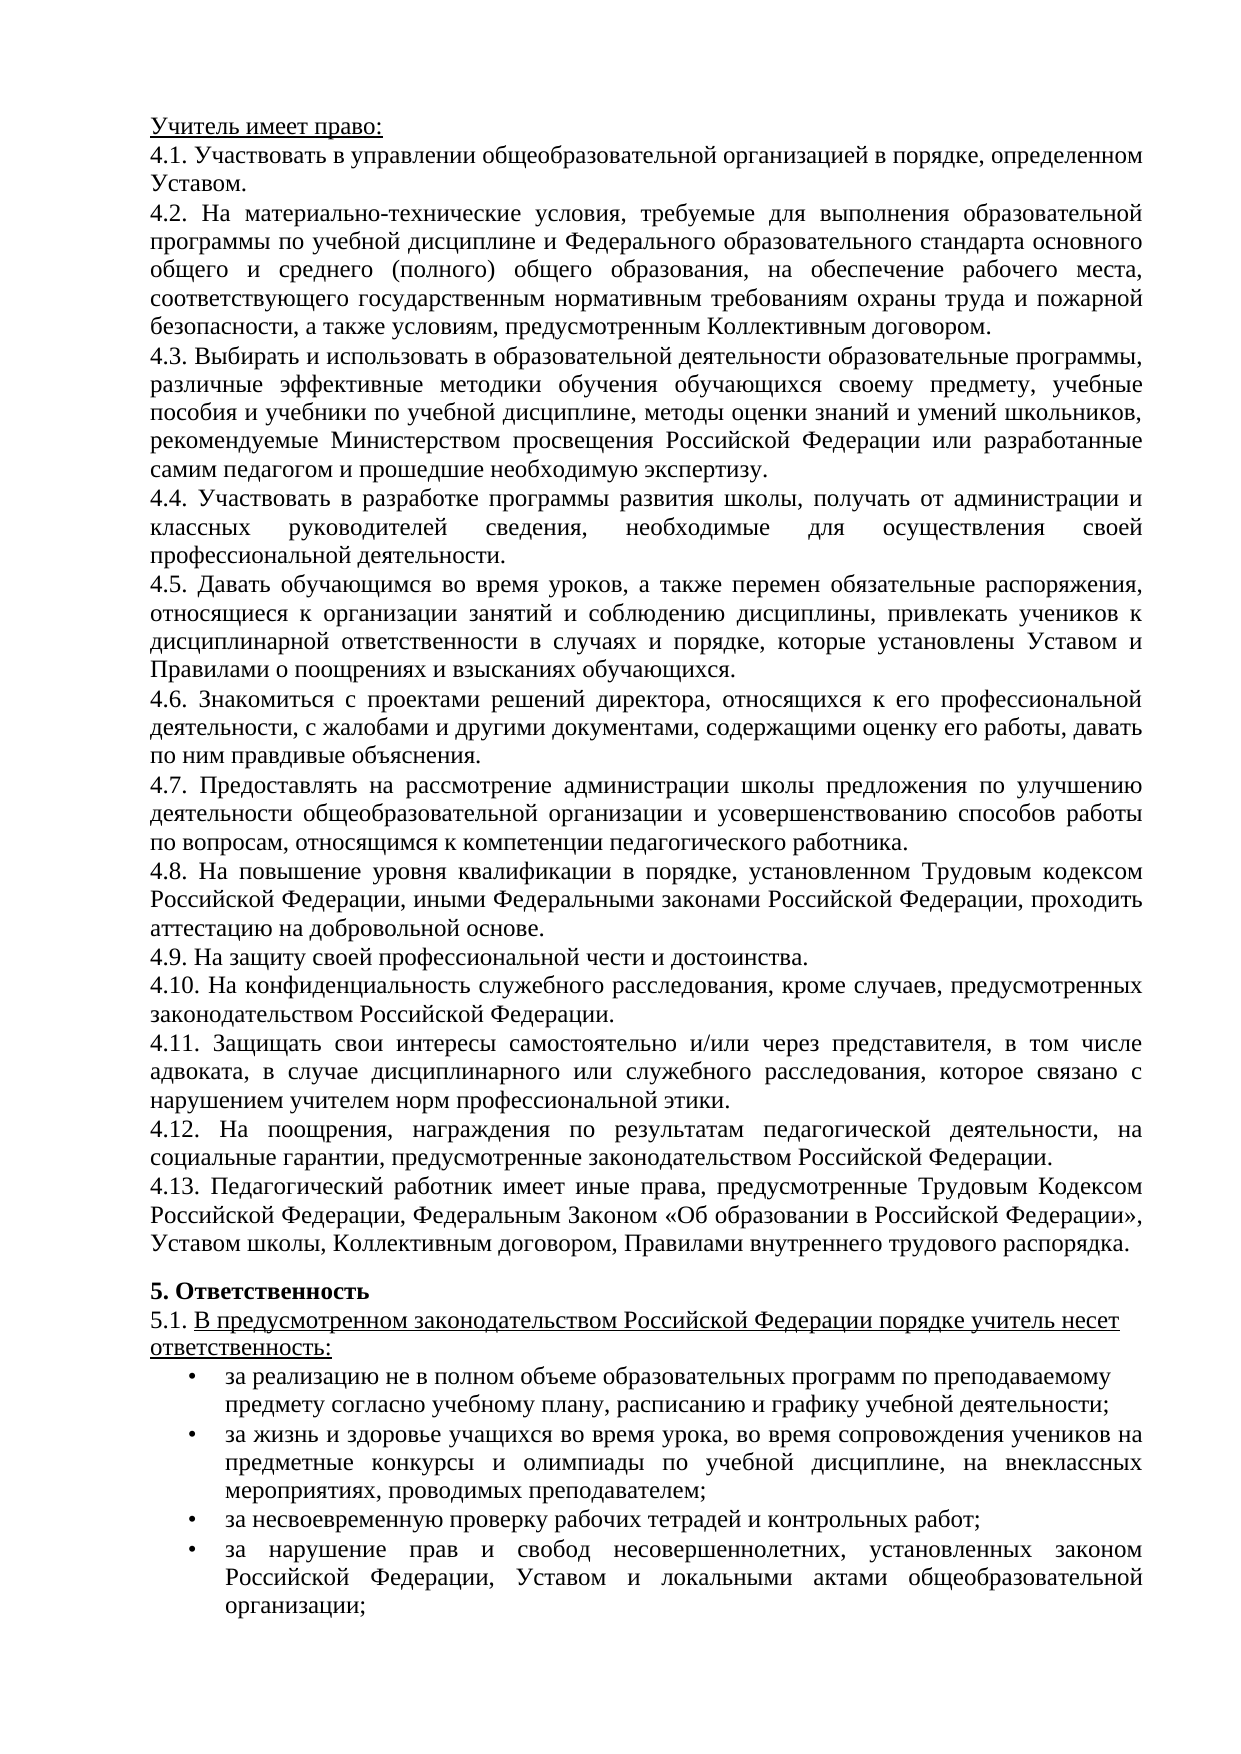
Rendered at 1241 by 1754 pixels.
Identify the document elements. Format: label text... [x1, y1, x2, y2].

text 4.5. Давать обучающимся во время уроков, а также перемен обязательные распоряжения, относящиеся к организации занятий и соблюдению дисциплины, привлекать учеников к дисциплинарной ответственности в случаях и порядке, которые установлены Уставом и Правилами о поощрениях и взысканиях обучающихся. [150, 570, 1143, 683]
text 4.4. Участвовать в разработке программы развития школы, получать от администрации и классных руководителей сведения, необходимые для осуществления своей профессиональной деятельности. [150, 484, 1143, 569]
text 4.12. На поощрения, награждения по результатам педагогической деятельности, на социальные гарантии, предусмотренные законодательством Российской Федерации. [150, 1115, 1143, 1171]
text 4.6. Знакомиться с проектами решений директора, относящихся к его профессиональной деятельности, с жалобами и другими документами, содержащими оценку его работы, давать по ним правдивые объяснения. [150, 685, 1143, 769]
text 4.9. На защиту своей профессиональной чести и достоинства. [150, 942, 1143, 970]
text 4.3. Выбирать и использовать в образовательной деятельности образовательные программы, различные эффективные методики обучения обучающихся своему предмету, учебные пособия и учебники по учебной дисциплине, методы оценки знаний и умений школьников, рекомендуемые Министерством просвещения Российской Федерации или разработанные самим педагогом и прошедшие необходимую экспертизу. [150, 342, 1143, 483]
text 4.10. На конфиденциальность служебного расследования, кроме случаев, предусмотренных законодательством Российской Федерации. [150, 972, 1143, 1027]
list за реализацию не в полном объеме образовательных программ по преподаваемому предмету согласно учебному плану, расписанию и графику учебной деятельности; [188, 1363, 1143, 1418]
text 4.2. На материально-технические условия, требуемые для выполнения образовательной программы по учебной дисциплине и Федерального образовательного стандарта основного общего и среднего (полного) общего образования, на обеспечение рабочего места, соответствующего государственным нормативным требованиям охраны труда и пожарной безопасности, а также условиям, предусмотренным Коллективным договором. [150, 199, 1143, 340]
text 4.7. Предоставлять на рассмотрение администрации школы предложения по улучшению деятельности общеобразовательной организации и усовершенствованию способов работы по вопросам, относящимся к компетенции педагогического работника. [150, 771, 1143, 855]
text 4.8. На повышение уровня квалификации в порядке, установленном Трудовым кодексом Российской Федерации, иными Федеральными законами Российской Федерации, проходить аттестацию на добровольной основе. [150, 857, 1143, 941]
text Учитель имеет право: [150, 111, 1143, 140]
text 4.11. Защищать свои интересы самостоятельно и/или через представителя, в том числе адвоката, в случае дисциплинарного или служебного расследования, которое связано с нарушением учителем норм профессиональной этики. [150, 1029, 1143, 1113]
text 4.1. Участвовать в управлении общеобразовательной организацией в порядке, определенном Уставом. [150, 141, 1143, 197]
text 4.13. Педагогический работник имеет иные права, предусмотренные Трудовым Кодексом Российской Федерации, Федеральным Законом «Об образовании в Российской Федерации», Уставом школы, Коллективным договором, Правилами внутреннего трудового распорядка. [150, 1172, 1143, 1257]
text 5.1. В предусмотренном законодательством Российской Федерации порядке учитель несет ответственность: [150, 1306, 1143, 1361]
list за нарушение прав и свобод несовершеннолетних, установленных законом Российской Федерации, Уставом и локальными актами общеобразовательной организации; [188, 1534, 1143, 1619]
list Ответственность [150, 1276, 1143, 1305]
list за несвоевременную проверку рабочих тетрадей и контрольных работ; [188, 1504, 1143, 1533]
list за жизнь и здоровье учащихся во время урока, во время сопровождения учеников на предметные конкурсы и олимпиады по учебной дисциплине, на внеклассных мероприятиях, проводимых преподавателем; [188, 1420, 1143, 1504]
